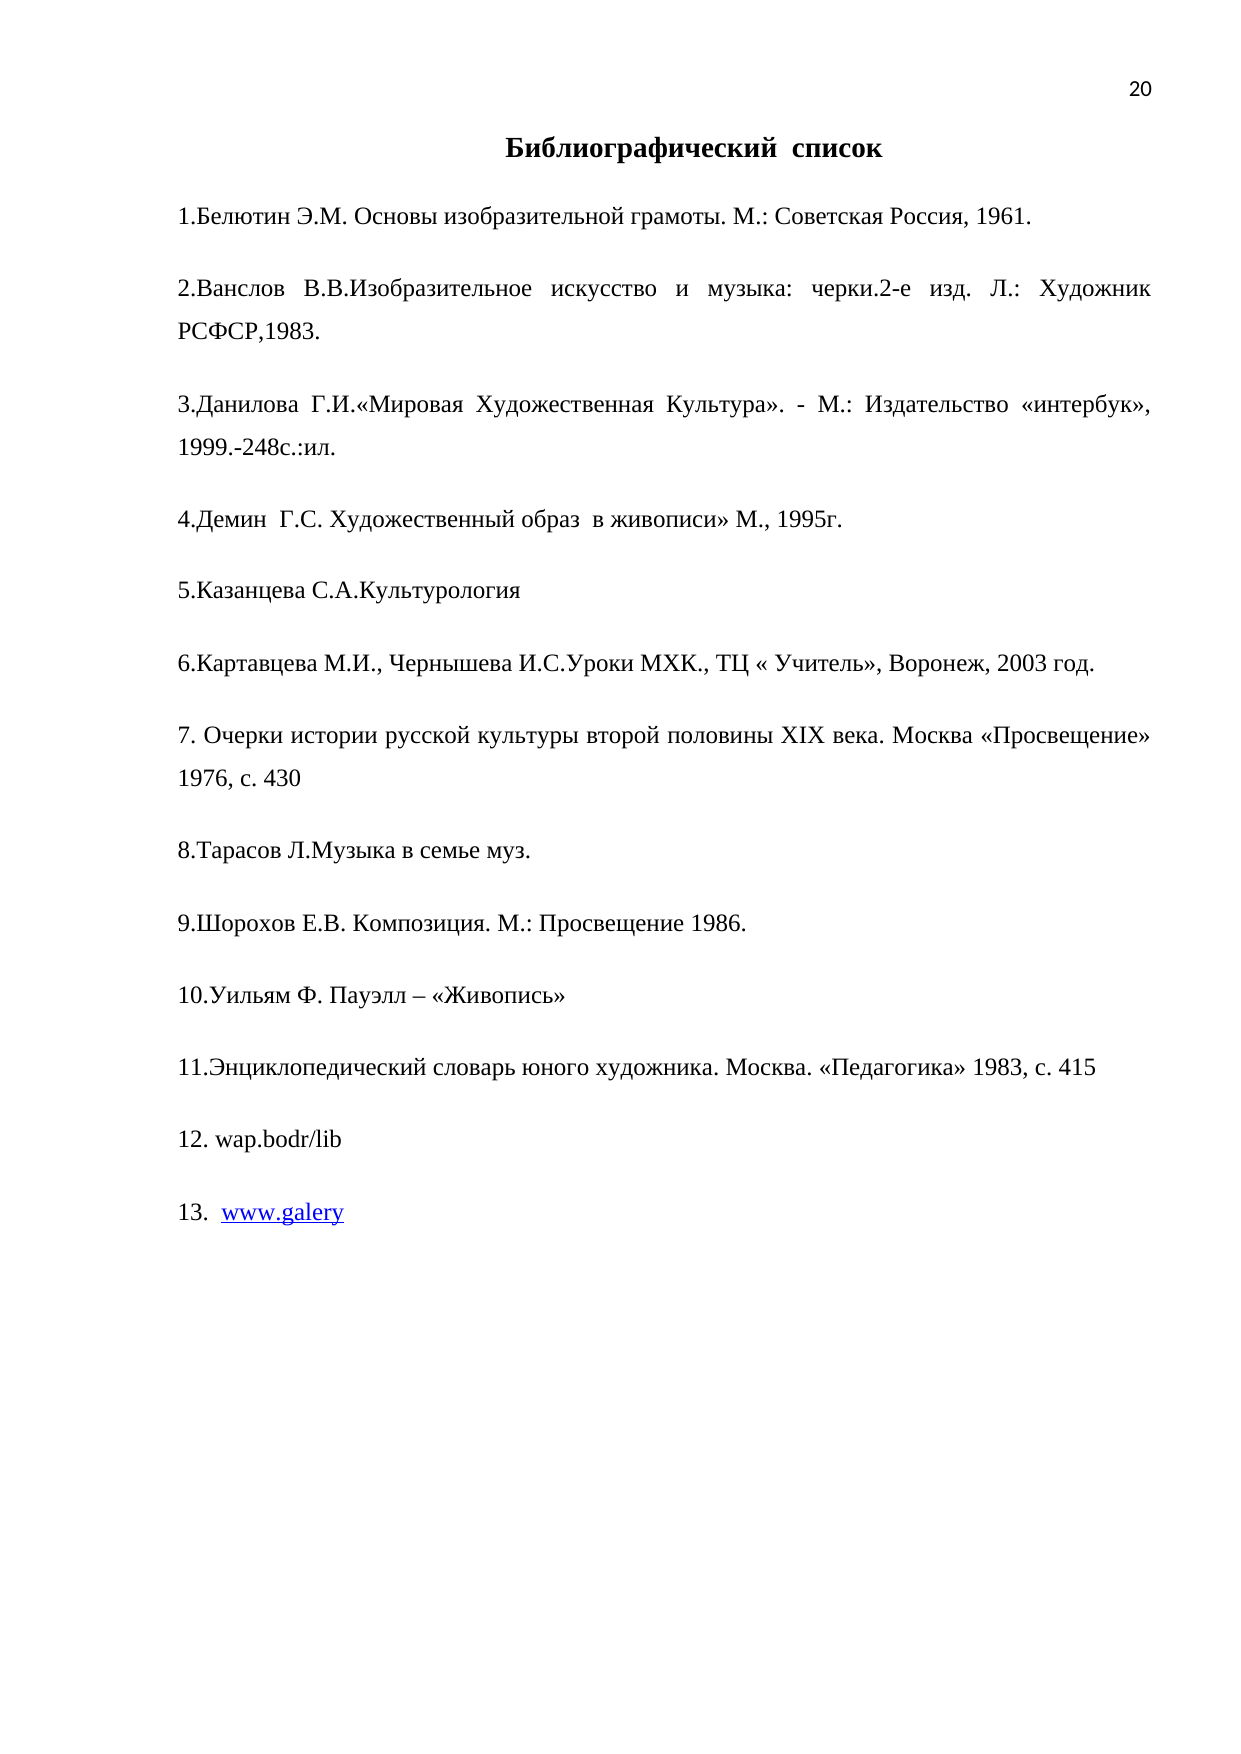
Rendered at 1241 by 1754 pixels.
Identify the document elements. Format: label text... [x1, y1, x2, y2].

text 6.Картавцева М.И., Чернышева И.С.Уроки МХК., ТЦ « Учитель», Воронеж, 2003 год. [177, 648, 1152, 676]
text 4.Демин Г.С. Художественный образ в живописи» М., 1995г. [177, 504, 1152, 533]
text 10.Уильям Ф. Пауэлл – «Живопись» [177, 980, 1152, 1009]
text 8.Тарасов Л.Музыка в семье муз. [177, 835, 1152, 864]
text 5.Казанцева С.А.Культурология [177, 575, 1152, 604]
text 1.Белютин Э.М. Основы изобразительной грамоты. М.: Советская Россия, 1961. [177, 201, 1152, 230]
text 11.Энциклопедический словарь юного художника. Москва. «Педагогика» 1983, с. 415 [177, 1052, 1152, 1081]
text 2.Ванслов В.В.Изобразительное искусство и музыка: черки.2-е изд. Л.: Художник РСФСР,1983. [177, 273, 1152, 345]
text 9.Шорохов Е.В. Композиция. М.: Просвещение 1986. [177, 908, 1152, 936]
text Библиографический список [177, 130, 1152, 163]
text 12. wap.bodr/lib [177, 1124, 1152, 1153]
text 13. www.galery [177, 1197, 1152, 1226]
text 7. Очерки истории русской культуры второй половины XIX века. Москва «Просвещение» 1976, с. 430 [177, 720, 1152, 792]
text 3.Данилова Г.И.«Мировая Художественная Культура». - М.: Издательство «интербук», 1999.-248с.:ил. [177, 389, 1152, 461]
